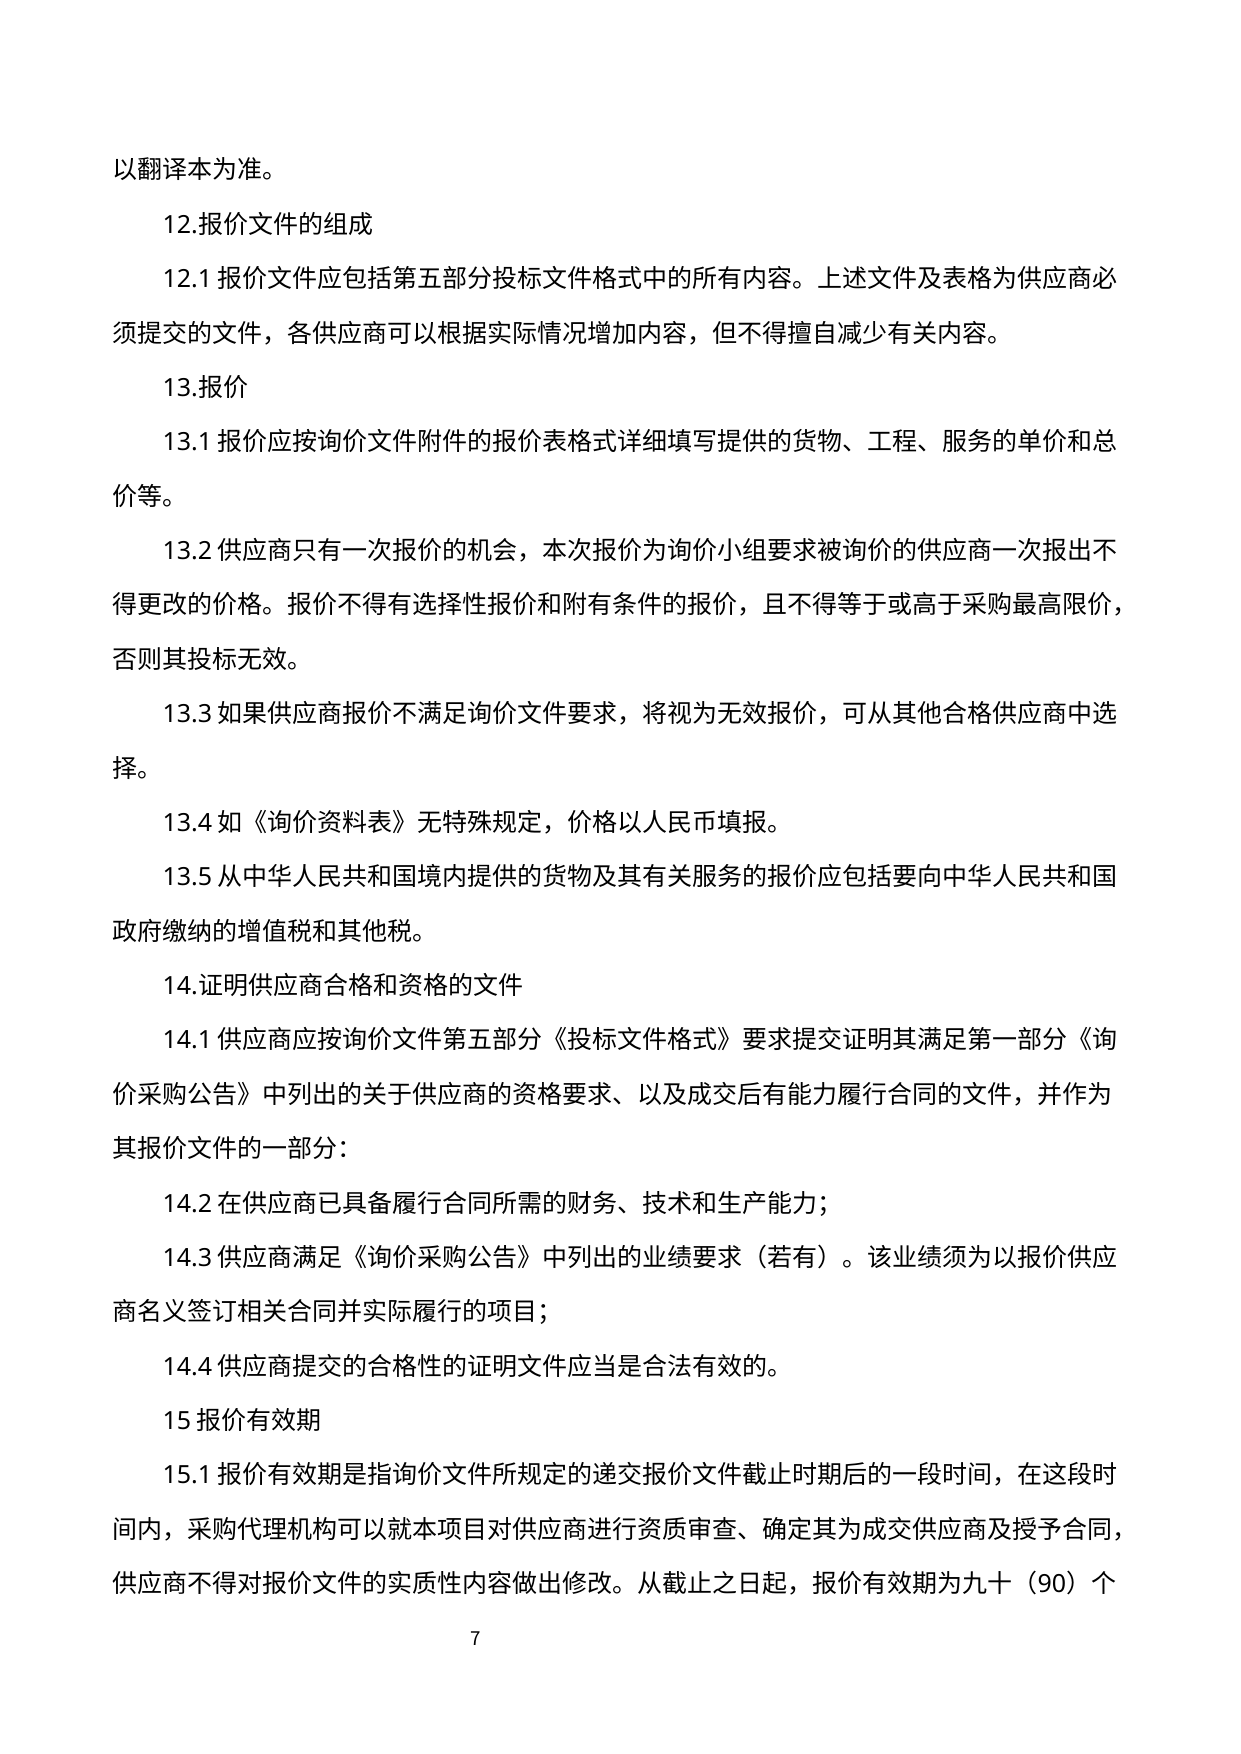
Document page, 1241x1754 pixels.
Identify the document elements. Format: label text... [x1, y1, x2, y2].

list 13.3如果供应商报价不满足询价文件要求，将视为无效报价，可从其他合格供应商中选择。 [112, 694, 1128, 784]
list 14.2在供应商已具备履行合同所需的财务、技术和生产能力； [112, 1183, 1128, 1219]
list 14.3供应商满足《询价采购公告》中列出的业绩要求（若有）。该业绩须为以报价供应商名义签订相关合同并实际履行的项目； [112, 1237, 1128, 1328]
list 13.4如《询价资料表》无特殊规定，价格以人民币填报。 [112, 802, 1128, 839]
list 14.1供应商应按询价文件第五部分《投标文件格式》要求提交证明其满足第一部分《询价采购公告》中列出的关于供应商的资格要求、以及成交后有能力履行合同的文件，并作为其报价文件的一部分： [112, 1020, 1128, 1165]
list 14.4供应商提交的合格性的证明文件应当是合法有效的。 [112, 1346, 1128, 1382]
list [112, 1455, 1128, 1600]
list 12.1报价文件应包括第五部分投标文件格式中的所有内容。上述文件及表格为供应商必须提交的文件，各供应商可以根据实际情况增加内容，但不得擅自减少有关内容。 [112, 259, 1128, 349]
list 12.报价文件的组成 [112, 204, 1128, 241]
list 14.证明供应商合格和资格的文件 [112, 966, 1128, 1002]
list 13.报价 [112, 367, 1128, 404]
list 15报价有效期 [112, 1401, 1128, 1437]
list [112, 150, 1128, 186]
list 13.1报价应按询价文件附件的报价表格式详细填写提供的货物、工程、服务的单价和总价等。 [112, 422, 1128, 512]
list 13.5从中华人民共和国境内提供的货物及其有关服务的报价应包括要向中华人民共和国政府缴纳的增值税和其他税。 [112, 857, 1128, 947]
list 13.2供应商只有一次报价的机会，本次报价为询价小组要求被询价的供应商一次报出不得更改的价格。报价不得有选择性报价和附有条件的报价，且不得等于或高于采购最高限价，否则其投标无效。 [112, 531, 1128, 676]
